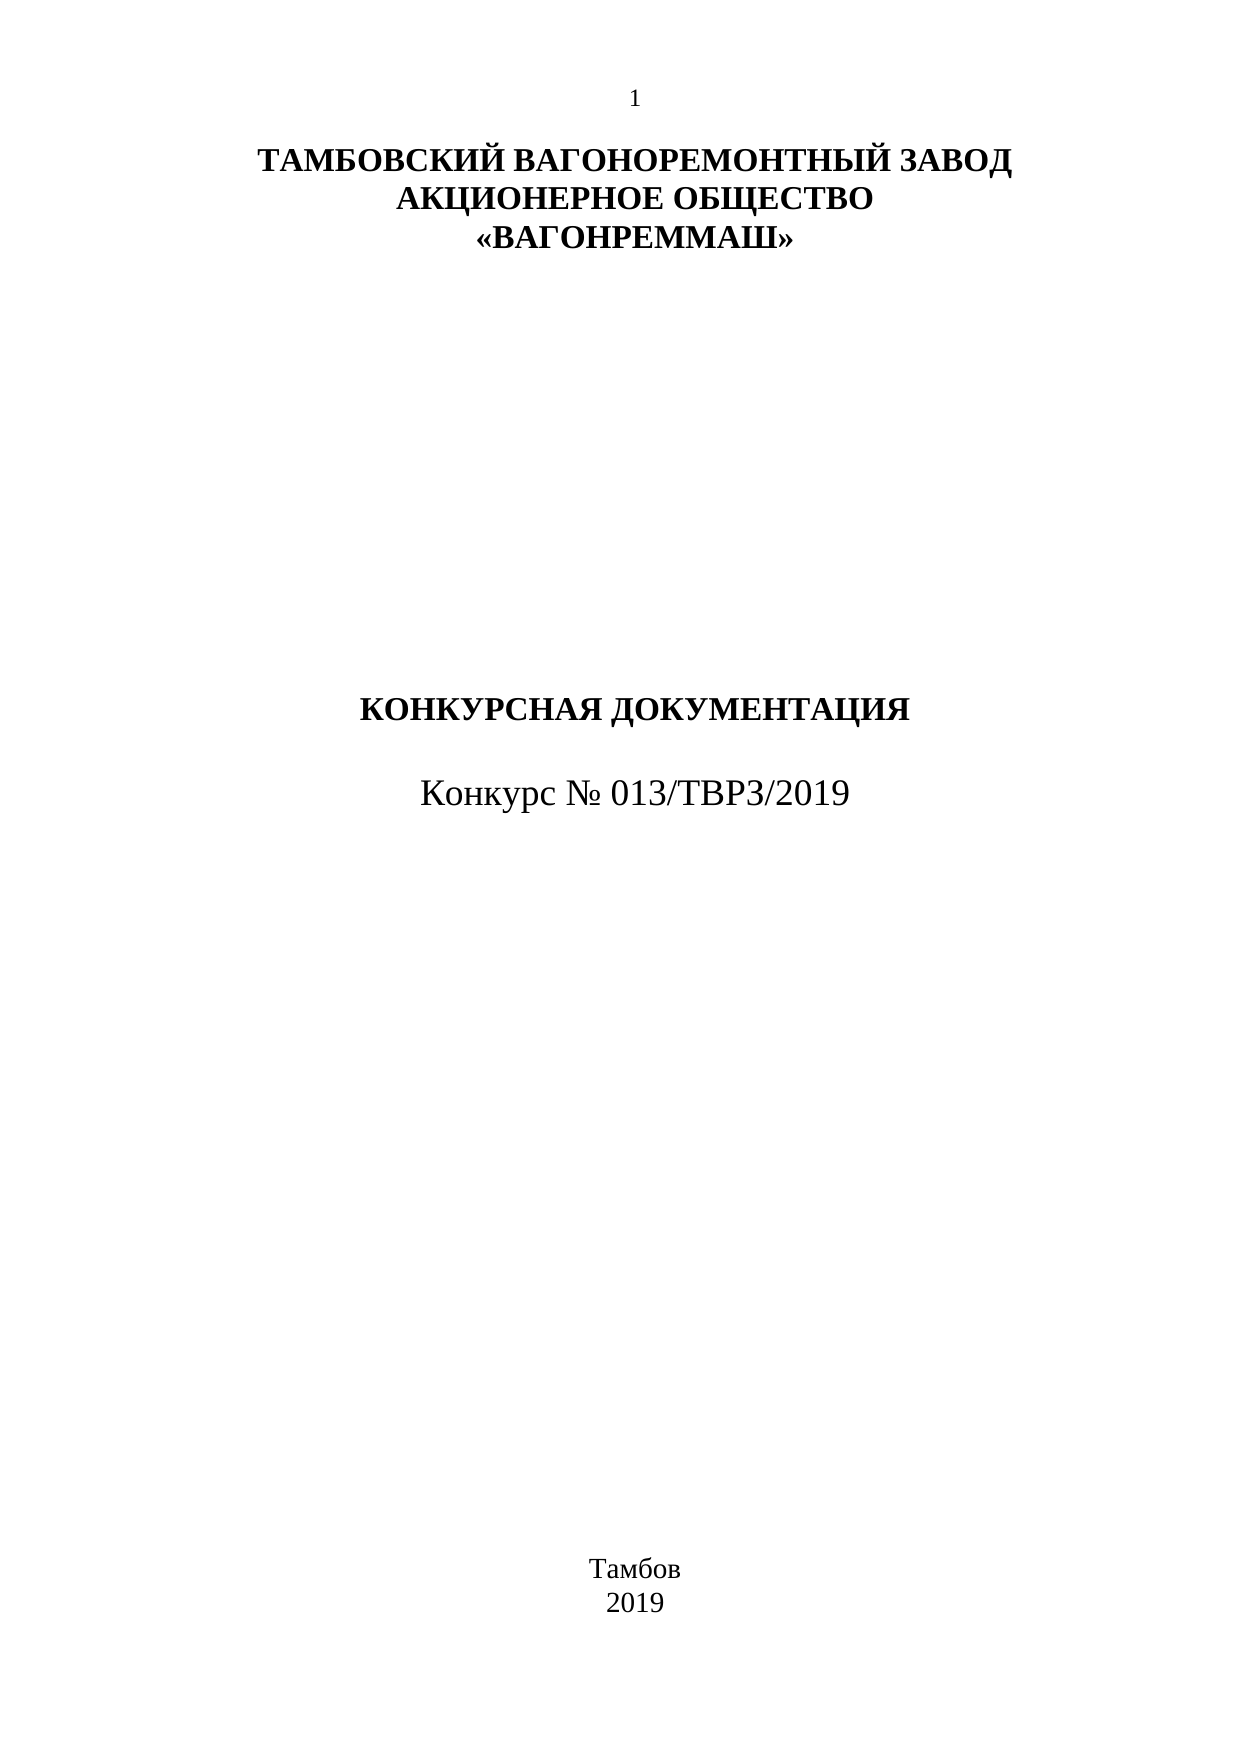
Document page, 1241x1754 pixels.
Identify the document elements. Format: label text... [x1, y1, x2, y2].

text Тамбов [118, 1551, 1152, 1585]
text АКЦИОНЕРНОЕ ОБЩЕСТВО [118, 178, 1152, 217]
text Конкурс № 013/ТВРЗ/2019 [118, 770, 1152, 813]
text ТАМБОВСКИЙ ВАГОНОРЕМОНТНЫЙ ЗАВОД [118, 140, 1152, 178]
text КОНКУРСНАЯ ДОКУМЕНТАЦИЯ [118, 689, 1152, 727]
text «ВАГОНРЕММАШ» [118, 217, 1152, 255]
text 2019 [118, 1585, 1152, 1618]
